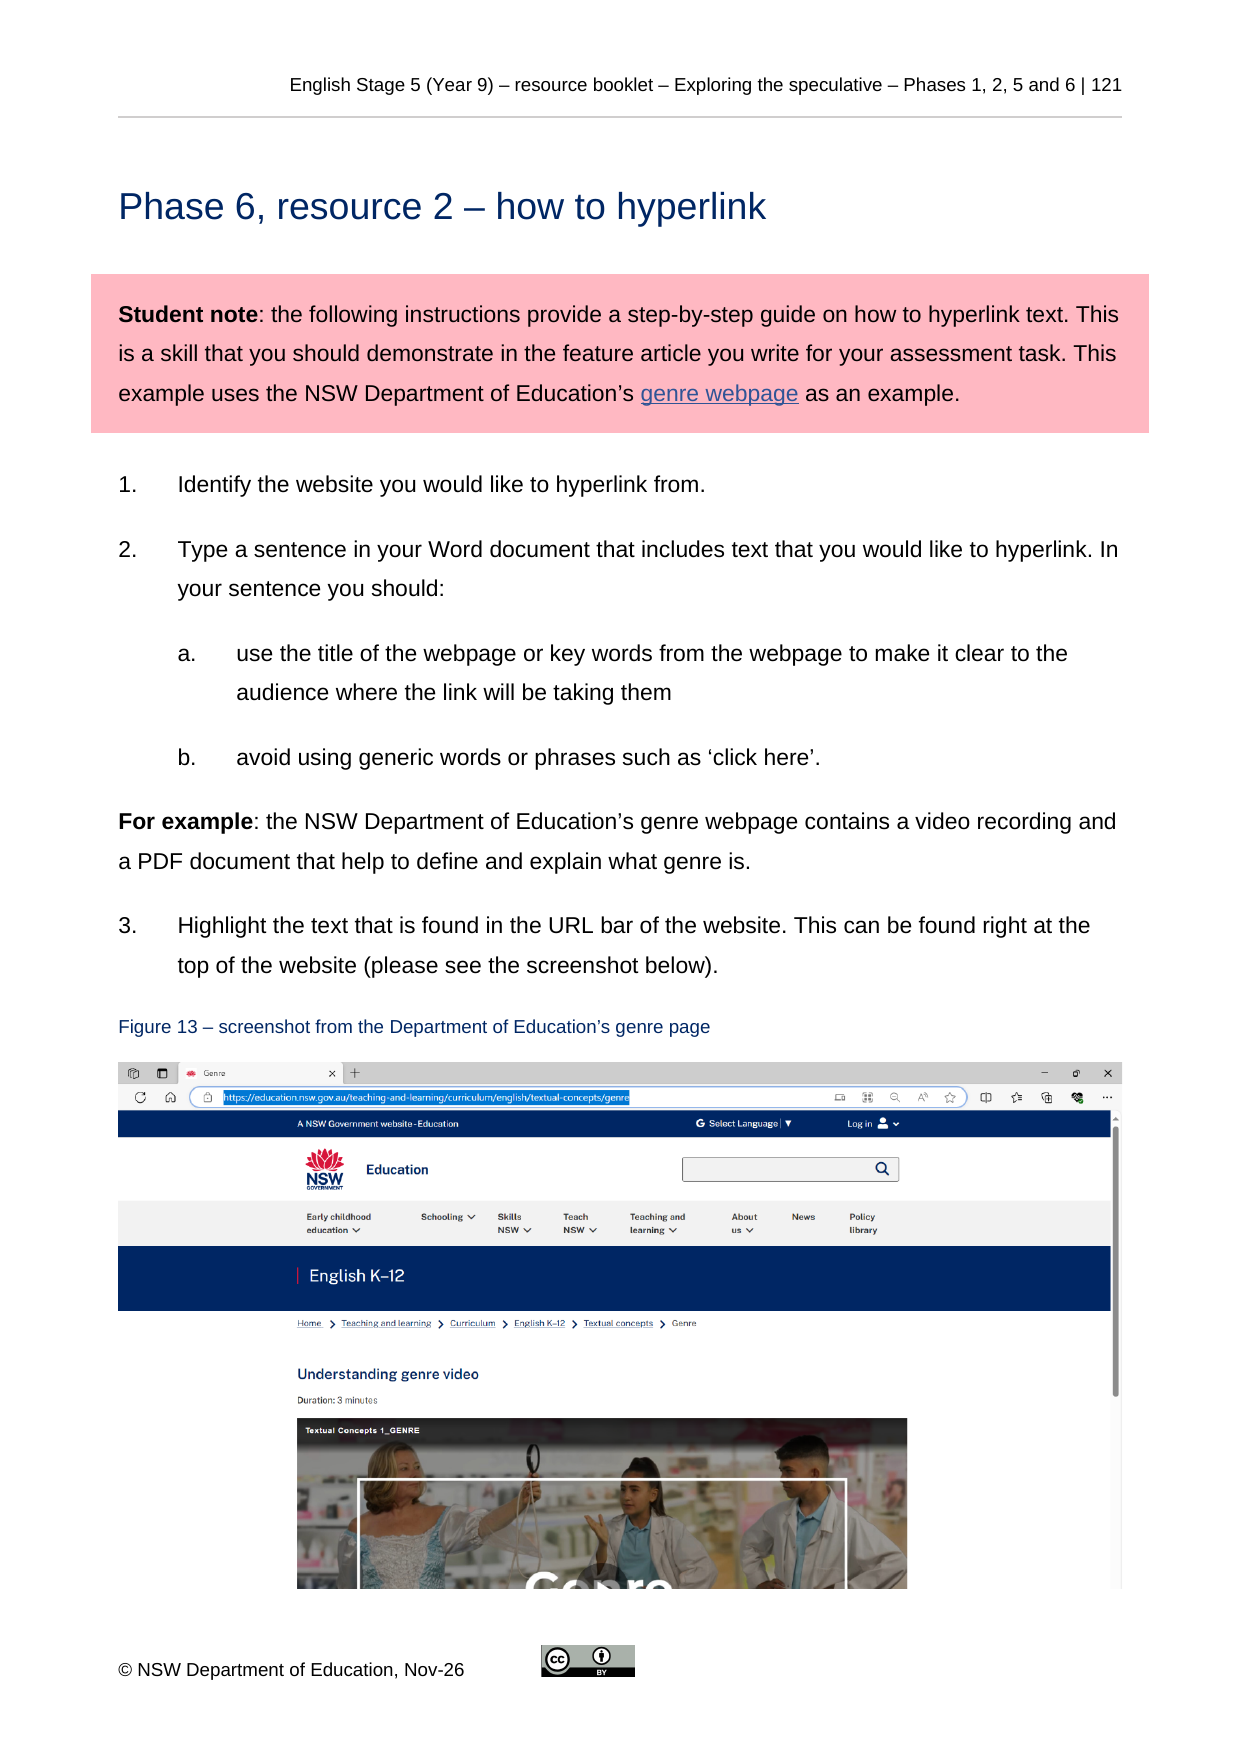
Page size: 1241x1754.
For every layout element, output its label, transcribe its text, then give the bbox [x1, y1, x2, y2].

list avoid using generic words or phrases such as ‘click here’. [177, 744, 1122, 770]
list Highlight the text that is found in the URL bar of the website. This can be found right at the top of the website (please see the screenshot below). [118, 912, 1122, 978]
text Student note: the following instructions provide a step-by-step guide on how to hyperlink text. This is a skill that you should demonstrate in the feature article you write for your assessment task. This example uses the NSW Department of Education’s genre webpage as an example. [97, 280, 1143, 427]
picture [541, 1645, 635, 1677]
list use the title of the webpage or key words from the webpage to make it clear to the audience where the link will be taking them [177, 640, 1122, 706]
text For example: the NSW Department of Education’s genre webpage contains a video recording and a PDF document that help to define and explain what genre is. [118, 808, 1122, 874]
list Type a sentence in your Word document that includes text that you would like to hyperlink. In your sentence you should: [118, 536, 1122, 602]
subtitle Phase 6, resource 2 – how to hyperlink [118, 184, 1122, 227]
text Figure 13 – screenshot from the Department of Education’s genre page [118, 1016, 1122, 1038]
list Identify the website you would like to hyperlink from. [118, 471, 1122, 498]
picture [118, 1062, 1123, 1589]
